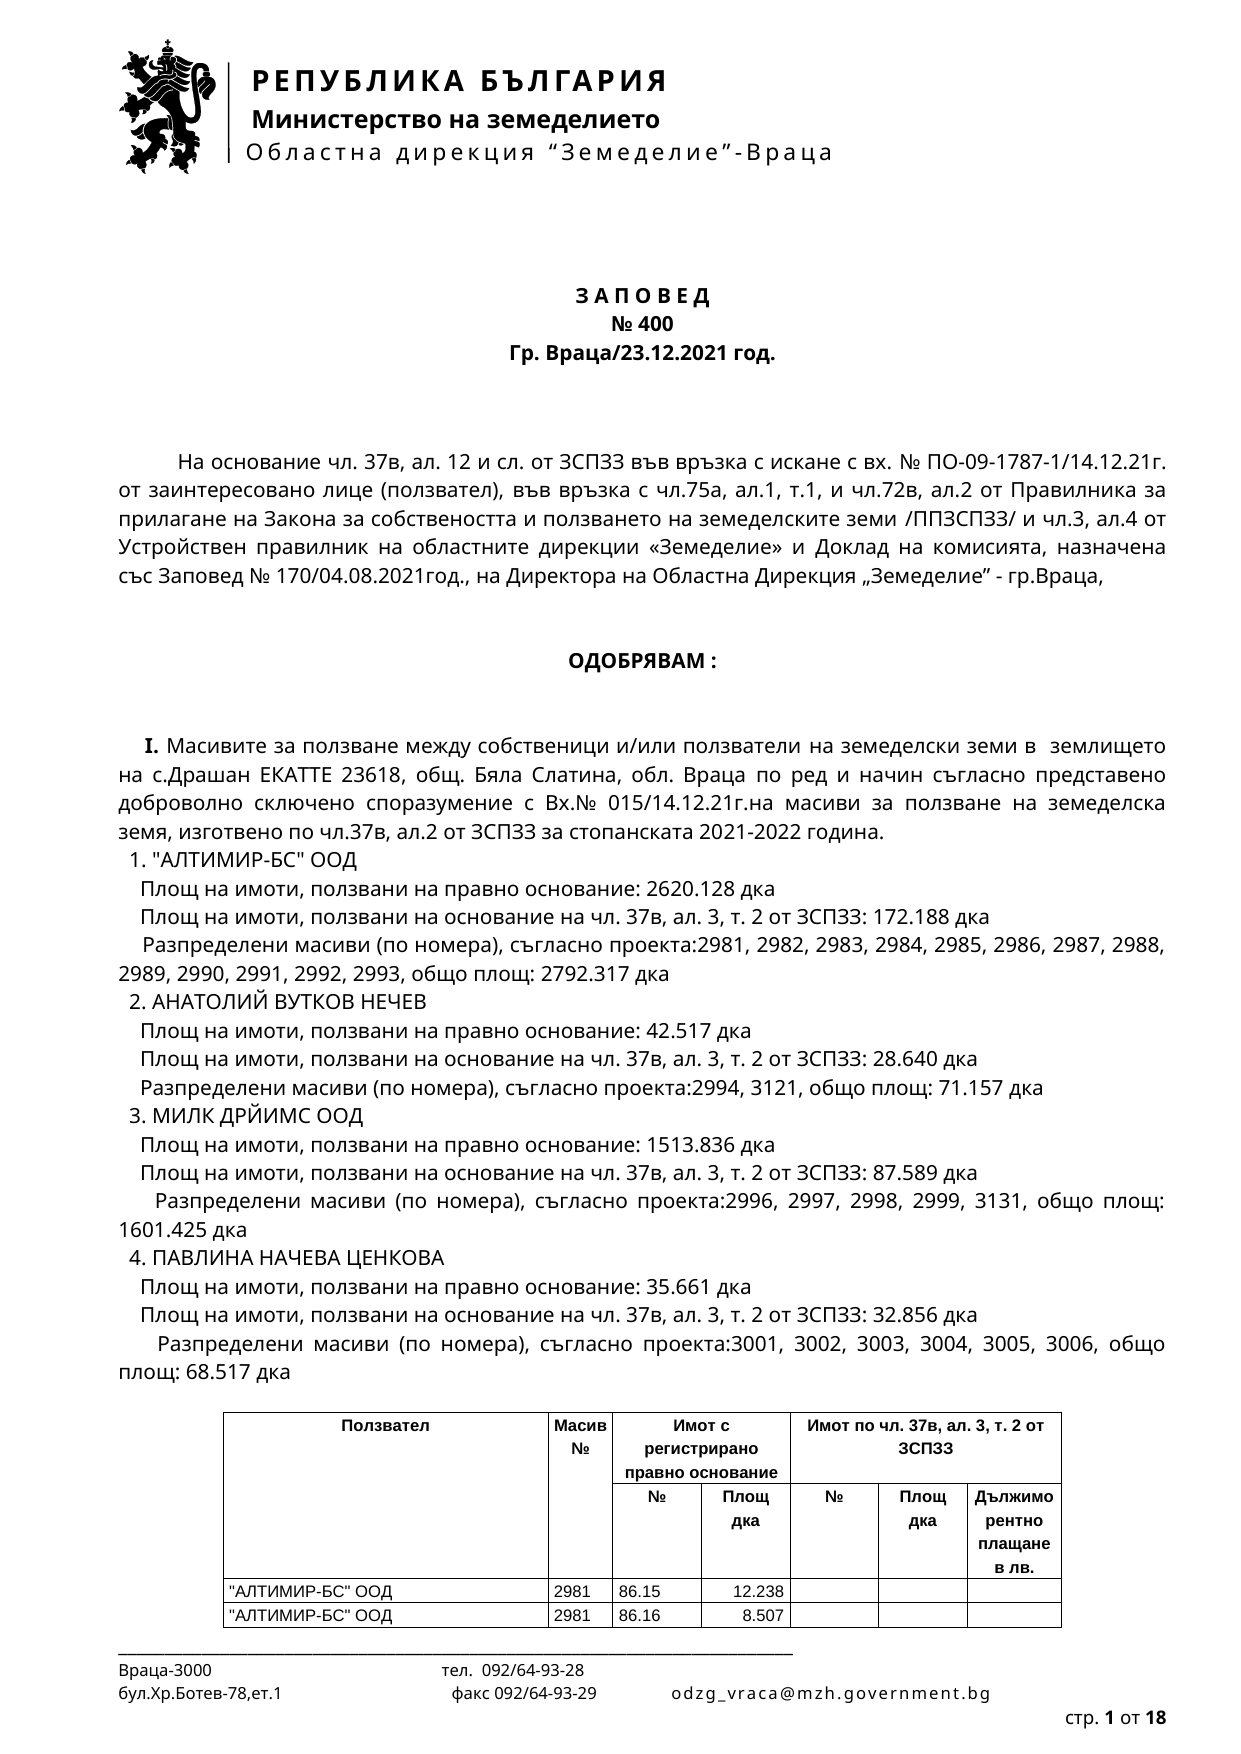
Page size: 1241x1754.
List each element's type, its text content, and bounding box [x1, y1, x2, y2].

text Площ на имоти, ползвани на правно основание: 35.661 дка [118, 1272, 1166, 1300]
table_cell [879, 1579, 967, 1602]
text 4. ПАВЛИНА НАЧЕВА ЦЕНКОВА [118, 1243, 1166, 1272]
table_cell 2981 [549, 1603, 612, 1626]
table_cell № [791, 1484, 878, 1578]
table_cell "АЛТИМИР-БС" ООД [224, 1579, 548, 1602]
text Площ на имоти, ползвани на правно основание: 2620.128 дка [118, 874, 1166, 902]
text На основание чл. 37в, ал. 12 и сл. от ЗСПЗЗ във връзка с искане с вх. № ПО-09-1787-1/14.12.21г. от заинтересовано лице (ползвател), във връзка с чл.75а, ал.1, т.1, и чл.72в, ал.2 от Правилника за прилагане на Закона за собствеността и ползването на земеделските земи /ППЗСПЗЗ/ и чл.3, ал.4 от Устройствен правилник на областните дирекции «Земеделие» и Доклад на комисията, назначена със Заповед № 170/04.08.2021год., на Директора на Областна Дирекция „Земеделие” - гр.Враца, [118, 447, 1166, 589]
text 2. АНАТОЛИЙ ВУТКОВ НЕЧЕВ [118, 987, 1166, 1016]
table_cell [968, 1603, 1061, 1626]
text Разпределени масиви (по номера), съгласно проекта:3001, 3002, 3003, 3004, 3005, 3006, общо площ: 68.517 дка [118, 1329, 1166, 1386]
text № 400 [118, 309, 1166, 338]
table_cell [791, 1603, 878, 1626]
text Площ на имоти, ползвани на основание на чл. 37в, ал. 3, т. 2 от ЗСПЗЗ: 32.856 дка [118, 1300, 1166, 1329]
text Площ на имоти, ползвани на основание на чл. 37в, ал. 3, т. 2 от ЗСПЗЗ: 172.188 дка [118, 902, 1166, 931]
text Площ на имоти, ползвани на основание на чл. 37в, ал. 3, т. 2 от ЗСПЗЗ: 28.640 дка [118, 1044, 1166, 1073]
table_cell 2981 [549, 1579, 612, 1602]
text 3. МИЛК ДРЙИМС ООД [118, 1101, 1166, 1130]
table_header Масив № [549, 1413, 612, 1578]
text Площ на имоти, ползвани на правно основание: 1513.836 дка [118, 1130, 1166, 1158]
table_cell № [613, 1484, 701, 1578]
text Разпределени масиви (по номера), съгласно проекта:2981, 2982, 2983, 2984, 2985, 2986, 2987, 2988, 2989, 2990, 2991, 2992, 2993, общо площ: 2792.317 дка [118, 931, 1166, 987]
text ОДОБРЯВАМ : [118, 646, 1166, 675]
table_cell [879, 1603, 967, 1626]
text Разпределени масиви (по номера), съгласно проекта:2994, 3121, общо площ: 71.157 дка [118, 1073, 1166, 1101]
table_cell [791, 1579, 878, 1602]
table_cell Дължимо рентно плащане в лв. [968, 1484, 1061, 1578]
text 1. "АЛТИМИР-БС" ООД [118, 845, 1166, 874]
table_cell 8.507 [702, 1603, 790, 1626]
text І. Масивите за ползване между собственици и/или ползватели на земеделски земи в землището на с.Драшан ЕКАТТЕ 23618, общ. Бяла Слатина, обл. Враца по ред и начин съгласно представено доброволно сключено споразумениe с Вх.№ 015/14.12.21г.на масиви за ползване на земеделска земя, изготвено по чл.37в, ал.2 от ЗСПЗЗ за стопанската 2021-2022 година. [118, 732, 1166, 845]
text Площ на имоти, ползвани на основание на чл. 37в, ал. 3, т. 2 от ЗСПЗЗ: 87.589 дка [118, 1158, 1166, 1187]
table_header Ползвател [224, 1413, 548, 1578]
table_cell [968, 1579, 1061, 1602]
table_cell 86.16 [613, 1603, 701, 1626]
table_header Имот по чл. 37в, ал. 3, т. 2 от ЗСПЗЗ [791, 1413, 1061, 1483]
table_cell "АЛТИМИР-БС" ООД [224, 1603, 548, 1626]
text Площ на имоти, ползвани на правно основание: 42.517 дка [118, 1016, 1166, 1044]
table_header Имот с регистрирано правно основание [613, 1413, 790, 1483]
table_cell Площ дка [879, 1484, 967, 1578]
text З А П О В Е Д [118, 281, 1166, 309]
table_cell Площ дка [702, 1484, 790, 1578]
text Гр. Враца/23.12.2021 год. [118, 338, 1166, 366]
table_cell 12.238 [702, 1579, 790, 1602]
table_cell 86.15 [613, 1579, 701, 1602]
text Разпределени масиви (по номера), съгласно проекта:2996, 2997, 2998, 2999, 3131, общо площ: 1601.425 дка [118, 1187, 1166, 1243]
